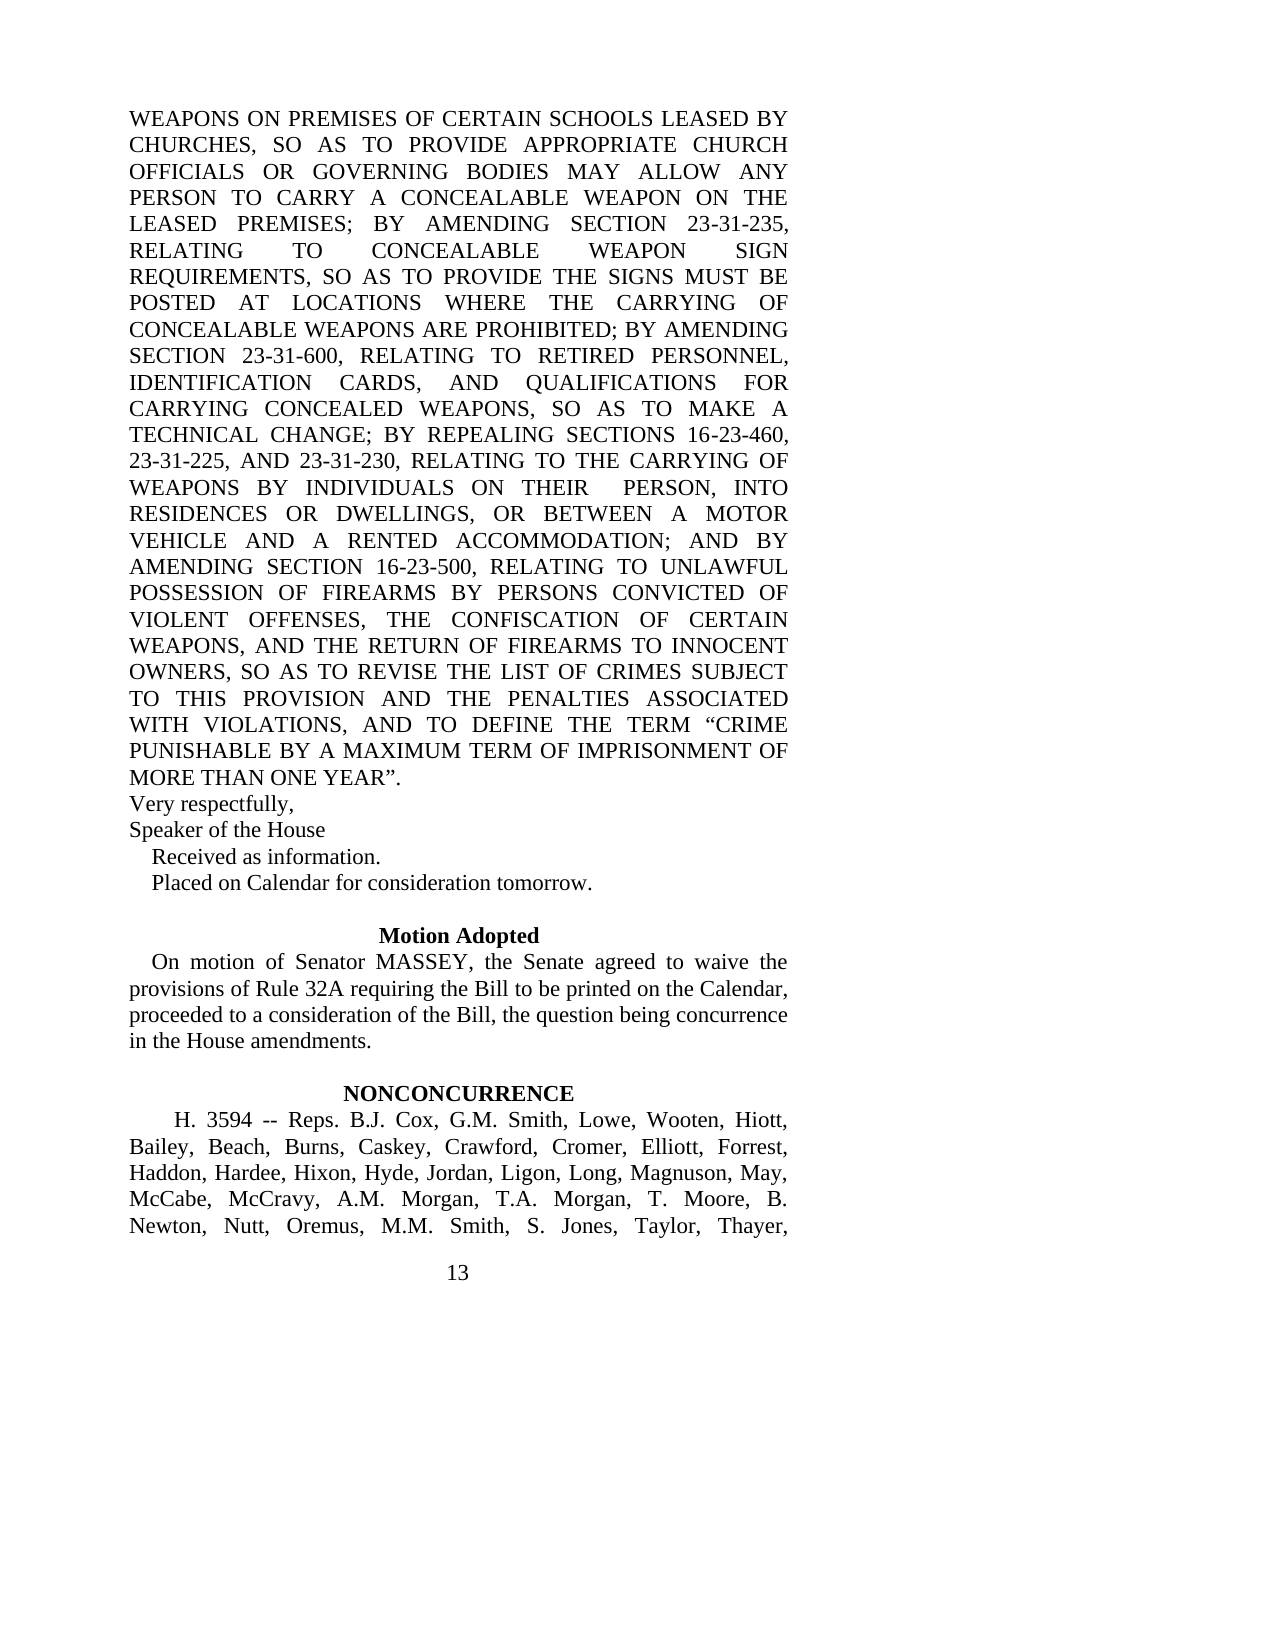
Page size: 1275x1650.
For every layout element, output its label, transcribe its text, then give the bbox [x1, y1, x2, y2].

text Motion Adopted [129, 922, 789, 948]
text Received as information. [129, 843, 789, 869]
text Very respectfully, [129, 790, 789, 817]
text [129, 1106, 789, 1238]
text On motion of Senator MASSEY, the Senate agreed to waive the provisions of Rule 32A requiring the Bill to be printed on the Calendar, proceeded to a consideration of the Bill, the question being concurrence in the House amendments. [129, 948, 789, 1054]
text NONCONCURRENCE [129, 1080, 789, 1106]
text Speaker of the House [129, 817, 789, 843]
text Placed on Calendar for consideration tomorrow. [129, 869, 789, 896]
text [129, 105, 789, 790]
